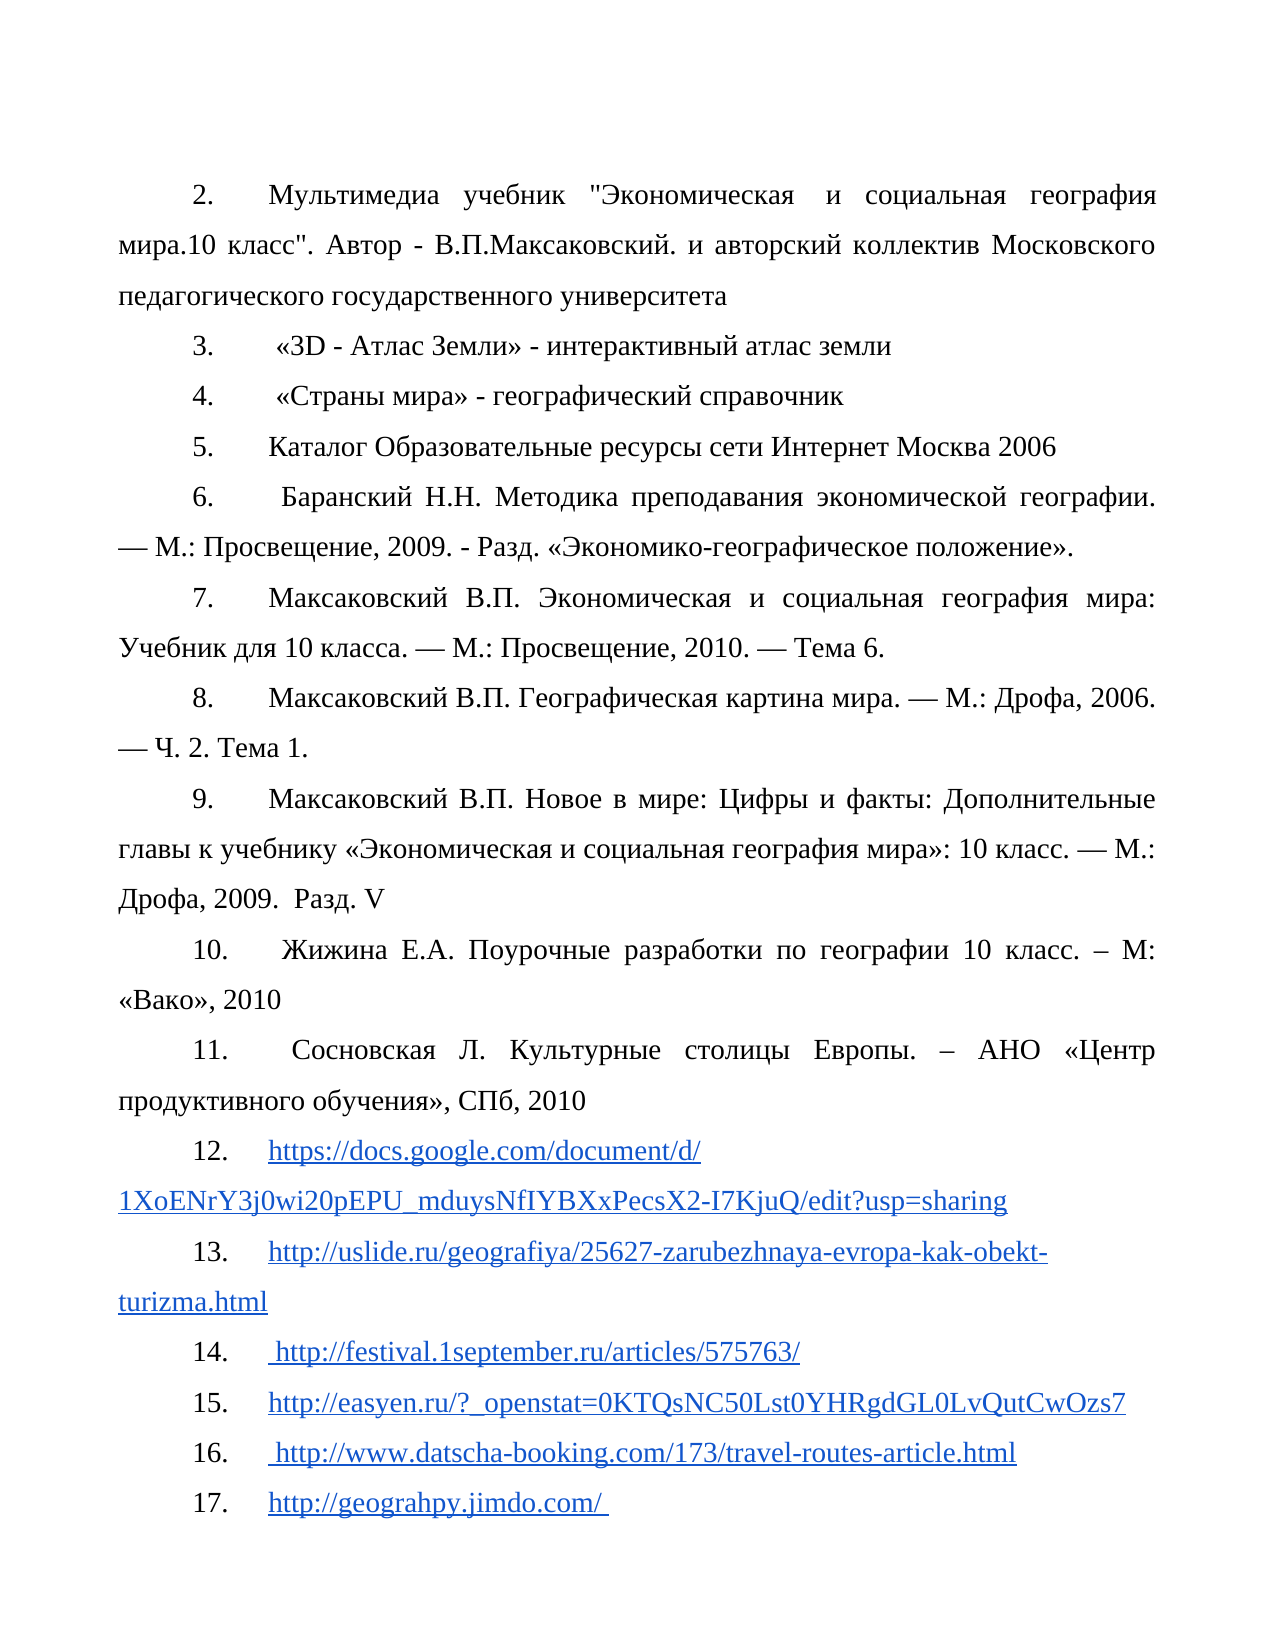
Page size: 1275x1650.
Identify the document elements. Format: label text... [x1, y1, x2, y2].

list http://festival.1september.ru/articles/575763/ [118, 1334, 1157, 1368]
list Сосновская Л. Культурные столицы Европы. – АНО «Центр продуктивного обучения», СПб, 2010 [118, 1032, 1157, 1116]
list http://easyen.ru/?_openstat=0KTQsNC50Lst0YHRgdGL0LvQutCwOzs7 [118, 1385, 1157, 1418]
list Баранский Н.Н. Методика преподавания экономической географии. — М.: Просвещение, 2009. - Разд. «Экономико-географическое положение». [118, 479, 1157, 563]
list Мультимедиа учебник "Экономическая и социальная география мира.10 класс". Автор - В.П.Максаковский. и авторский коллектив Московского педагогического государственного университета [118, 177, 1157, 311]
list Максаковский В.П. Новое в мире: Цифры и факты: Дополнительные главы к учебнику «Экономическая и социальная география мира»: 10 класс. — М.: Дрофа, 2009. Разд. V [118, 781, 1157, 915]
list «Страны мира» - географический справочник [118, 378, 1157, 412]
list Максаковский В.П. Географическая картина мира. — М.: Дрофа, 2006. — Ч. 2. Тема 1. [118, 680, 1157, 764]
list «3D - Атлас Земли» - интерактивный атлас земли [118, 328, 1157, 362]
list http://geograhpy.jimdo.com/ [118, 1485, 1157, 1519]
list https://docs.google.com/document/d/1XoENrY3j0wi20pEPU_mduysNfIYBXxPecsX2-I7KjuQ/edit?usp=sharing [118, 1133, 1157, 1217]
list http://www.datscha-booking.com/173/travel-routes-article.html [118, 1435, 1157, 1468]
list http://uslide.ru/geografiya/25627-zarubezhnaya-evropa-kak-obekt-turizma.html [118, 1234, 1157, 1318]
list Каталог Образовательные ресурсы сети Интернет Москва 2006 [118, 429, 1157, 462]
list Максаковский В.П. Экономическая и социальная география мира: Учебник для 10 класса. — М.: Просвещение, 2010. — Тема 6. [118, 580, 1157, 663]
list Жижина Е.А. Поурочные разработки по географии 10 класс. – М: «Вако», 2010 [118, 932, 1157, 1016]
